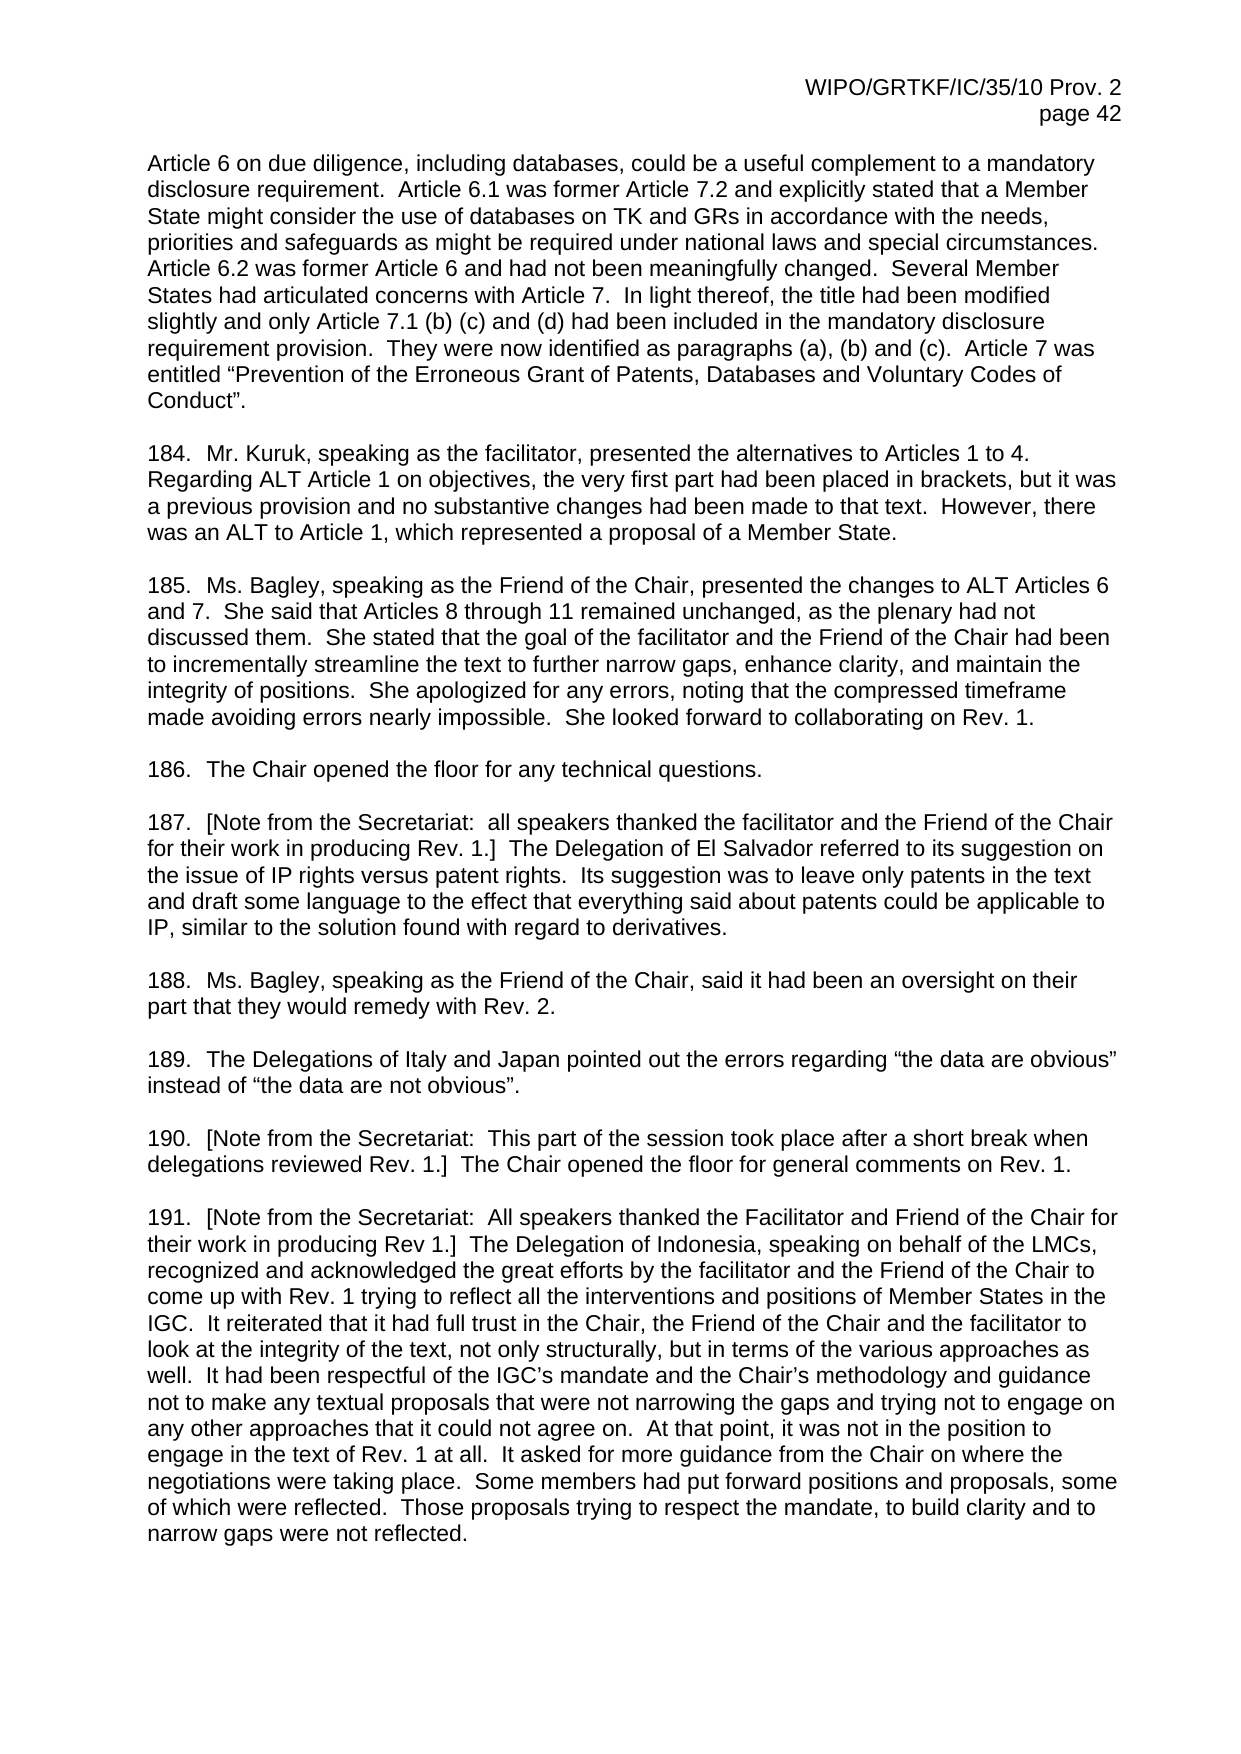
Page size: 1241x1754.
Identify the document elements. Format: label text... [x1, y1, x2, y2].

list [147, 150, 1122, 413]
list Ms. Bagley, speaking as the Friend of the Chair, presented the changes to ALT Articles 6 and 7. She said that Articles 8 through 11 remained unchanged, as the plenary had not discussed them. She stated that the goal of the facilitator and the Friend of the Chair had been to incrementally streamline the text to further narrow gaps, enhance clarity, and maintain the integrity of positions. She apologized for any errors, noting that the compressed timeframe made avoiding errors nearly impossible. She looked forward to collaborating on Rev. 1. [147, 572, 1122, 730]
list [Note from the Secretariat: This part of the session took place after a short break when delegations reviewed Rev. 1.] The Chair opened the floor for general comments on Rev. 1. [147, 1125, 1122, 1178]
list [Note from the Secretariat: All speakers thanked the Facilitator and Friend of the Chair for their work in producing Rev 1.] The Delegation of Indonesia, speaking on behalf of the LMCs, recognized and acknowledged the great efforts by the facilitator and the Friend of the Chair to come up with Rev. 1 trying to reflect all the interventions and positions of Member States in the IGC. It reiterated that it had full trust in the Chair, the Friend of the Chair and the facilitator to look at the integrity of the text, not only structurally, but in terms of the various approaches as well. It had been respectful of the IGC’s mandate and the Chair’s methodology and guidance not to make any textual proposals that were not narrowing the gaps and trying not to engage on any other approaches that it could not agree on. At that point, it was not in the position to engage in the text of Rev. 1 at all. It asked for more guidance from the Chair on where the negotiations were taking place. Some members had put forward positions and proposals, some of which were reflected. Those proposals trying to respect the mandate, to build clarity and to narrow gaps were not reflected. [147, 1204, 1122, 1547]
list Ms. Bagley, speaking as the Friend of the Chair, said it had been an oversight on their part that they would remedy with Rev. 2. [147, 967, 1122, 1020]
list [Note from the Secretariat: all speakers thanked the facilitator and the Friend of the Chair for their work in producing Rev. 1.] The Delegation of El Salvador referred to its suggestion on the issue of IP rights versus patent rights. Its suggestion was to leave only patents in the text and draft some language to the effect that everything said about patents could be applicable to IP, similar to the solution found with regard to derivatives. [147, 809, 1122, 941]
list Mr. Kuruk, speaking as the facilitator, presented the alternatives to Articles 1 to 4. Regarding ALT Article 1 on objectives, the very first part had been placed in brackets, but it was a previous provision and no substantive changes had been made to that text. However, there was an ALT to Article 1, which represented a proposal of a Member State. [147, 440, 1122, 545]
list The Chair opened the floor for any technical questions. [147, 756, 1122, 782]
list The Delegations of Italy and Japan pointed out the errors regarding “the data are obvious” instead of “the data are not obvious”. [147, 1046, 1122, 1099]
